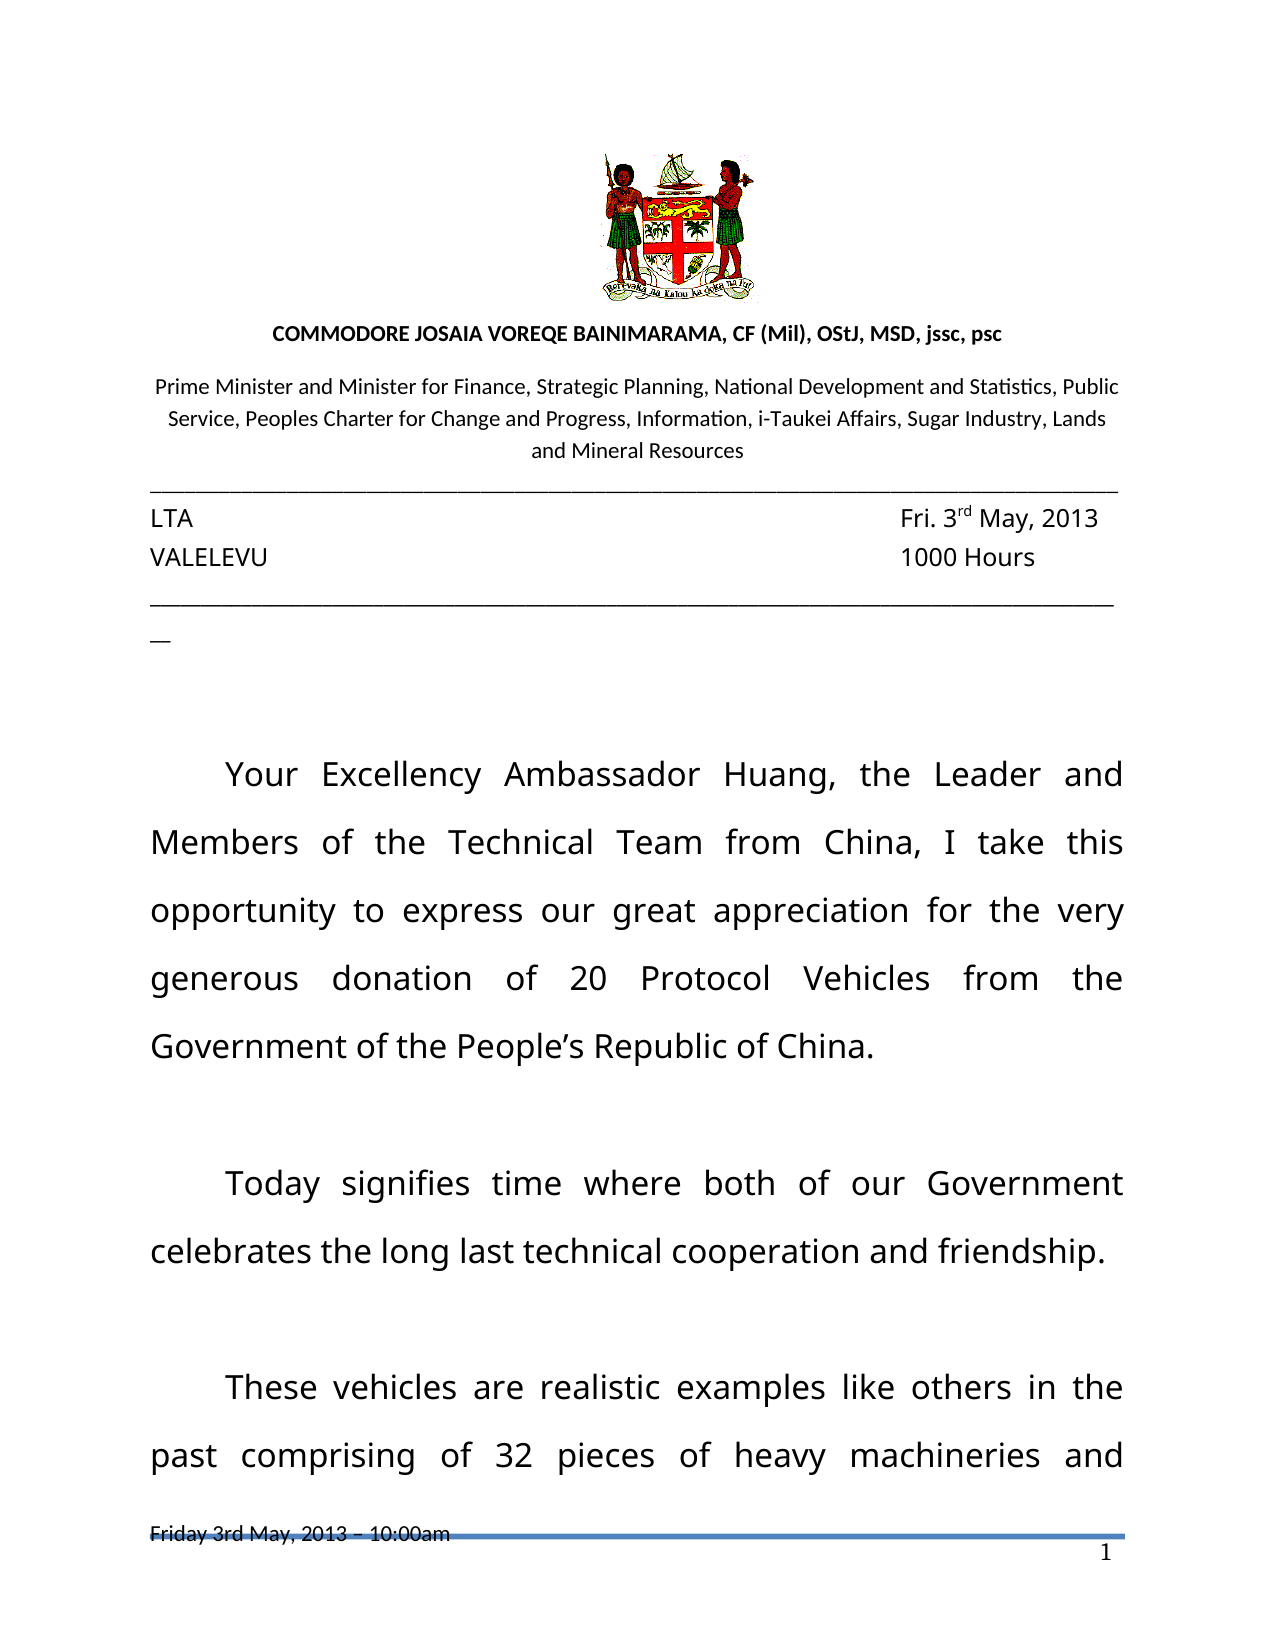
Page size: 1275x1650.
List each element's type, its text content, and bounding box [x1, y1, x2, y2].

text _________________________________________________________________________________________________ [150, 579, 1125, 678]
text COMMODORE JOSAIA VOREQE BAINIMARAMA, CF (Mil), OStJ, MSD, jssc, psc [150, 319, 1125, 347]
text LTA Fri. 3rd May, 2013 [150, 501, 1125, 535]
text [150, 1364, 1125, 1477]
text Today signifies time where both of our Government celebrates the long last technical cooperation and friendship. [150, 1159, 1125, 1273]
text Your Excellency Ambassador Huang, the Leader and Members of the Technical Team from China, I take this opportunity to express our great appreciation for the very generous donation of 20 Protocol Vehicles from the Government of the People’s Republic of China. [150, 751, 1125, 1069]
text _____________________________________________________________________________________ [150, 468, 1125, 497]
picture [596, 150, 759, 305]
text Prime Minister and Minister for Finance, Strategic Planning, National Development and Statistics, Public Service, Peoples Charter for Change and Progress, Information, i-Taukei Affairs, Sugar Industry, Lands and Mineral Resources [150, 372, 1125, 464]
text VALELEVU 1000 Hours [150, 540, 1125, 574]
